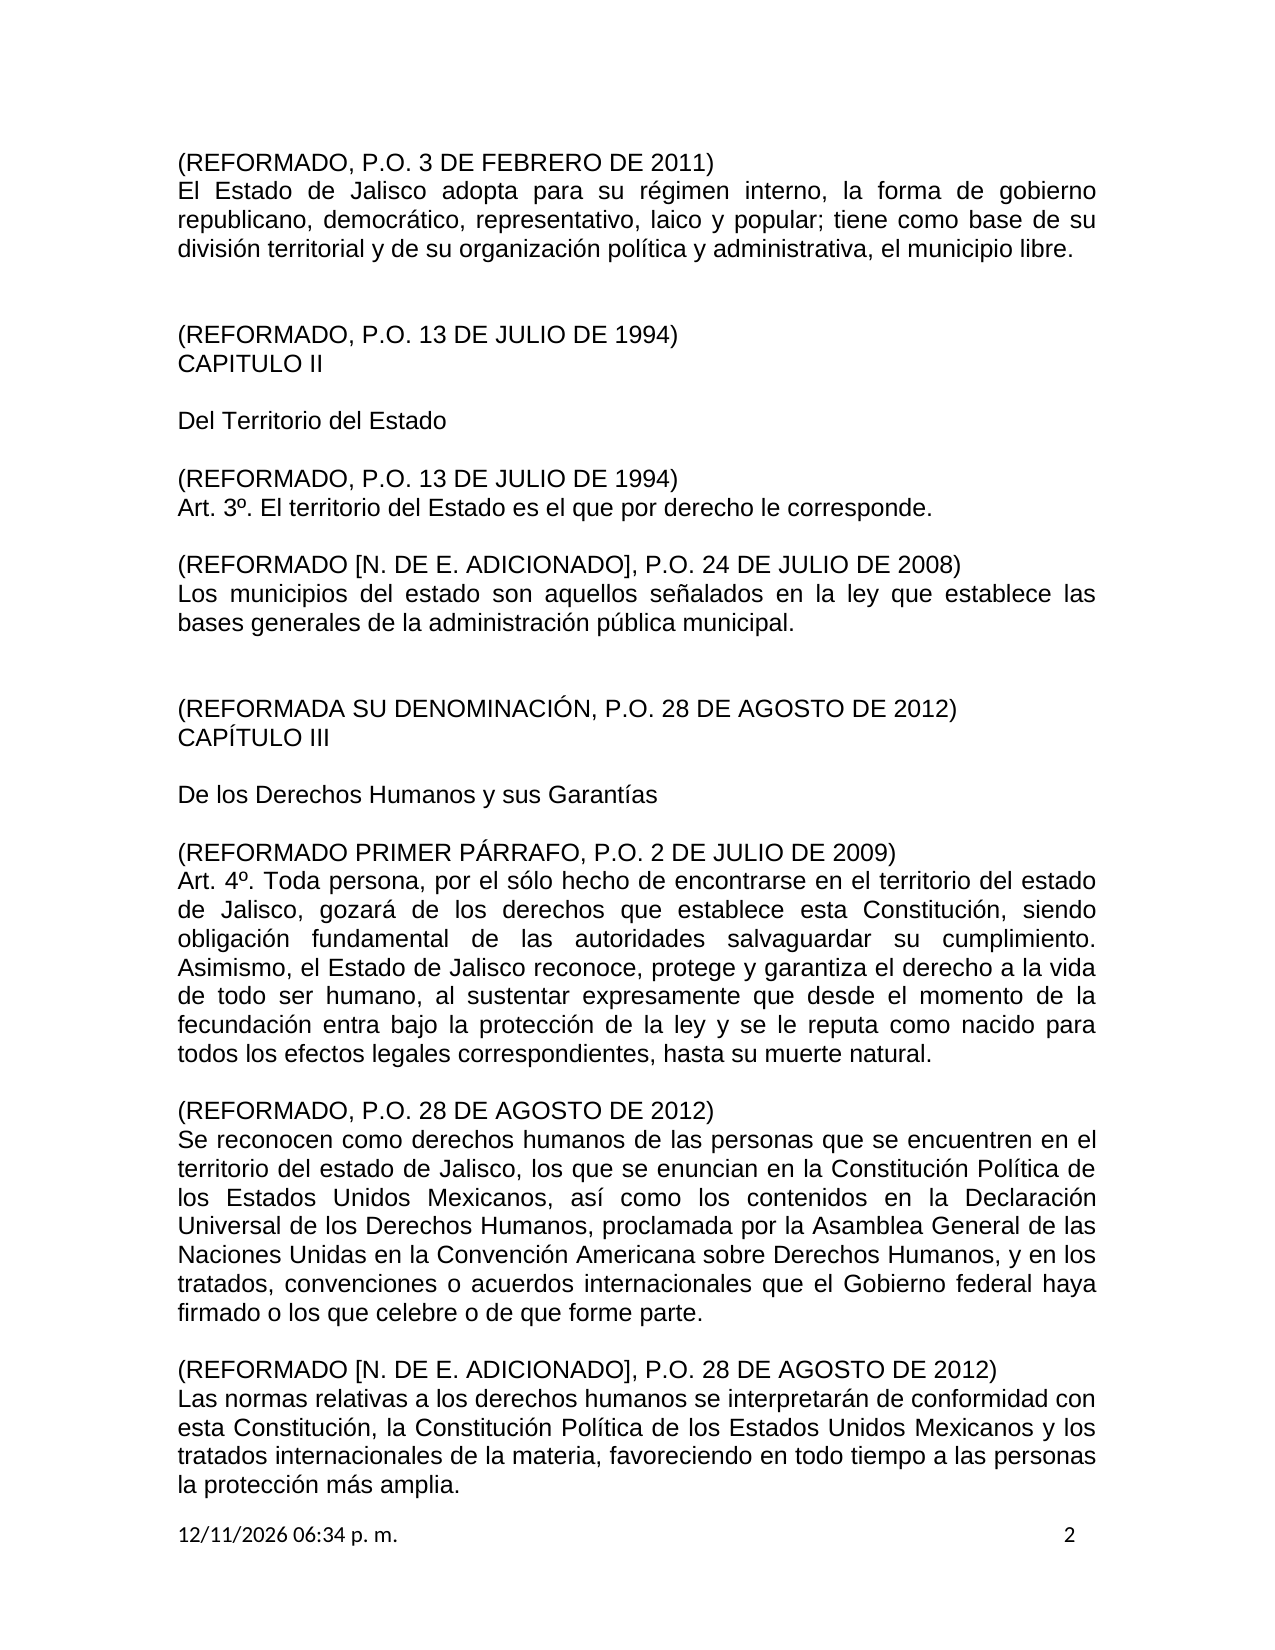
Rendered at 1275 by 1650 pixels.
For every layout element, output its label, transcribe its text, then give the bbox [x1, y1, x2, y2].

text El Estado de Jalisco adopta para su régimen interno, la forma de gobierno republicano, democrático, representativo, laico y popular; tiene como base de su división territorial y de su organización política y administrativa, el municipio libre. [177, 176, 1098, 263]
text (REFORMADO [N. DE E. ADICIONADO], P.O. 24 DE JULIO DE 2008) [177, 550, 1098, 579]
text CAPÍTULO III [177, 723, 1098, 751]
text (REFORMADO, P.O. 13 DE JULIO DE 1994) [177, 464, 1098, 493]
text Art. 4º. Toda persona, por el sólo hecho de encontrarse en el territorio del estado de Jalisco, gozará de los derechos que establece esta Constitución, siendo obligación fundamental de las autoridades salvaguardar su cumplimiento. Asimismo, el Estado de Jalisco reconoce, protege y garantiza el derecho a la vida de todo ser humano, al sustentar expresamente que desde el momento de la fecundación entra bajo la protección de la ley y se le reputa como nacido para todos los efectos legales correspondientes, hasta su muerte natural. [177, 866, 1098, 1068]
text CAPITULO II [177, 349, 1098, 378]
text Se reconocen como derechos humanos de las personas que se encuentren en el territorio del estado de Jalisco, los que se enuncian en la Constitución Política de los Estados Unidos Mexicanos, así como los contenidos en la Declaración Universal de los Derechos Humanos, proclamada por la Asamblea General de las Naciones Unidas en la Convención Americana sobre Derechos Humanos, y en los tratados, convenciones o acuerdos internacionales que el Gobierno federal haya firmado o los que celebre o de que forme parte. [177, 1125, 1098, 1326]
text Del Territorio del Estado [177, 406, 1098, 435]
text (REFORMADO [N. DE E. ADICIONADO], P.O. 28 DE AGOSTO DE 2012) [177, 1355, 1098, 1384]
text (REFORMADO, P.O. 28 DE AGOSTO DE 2012) [177, 1096, 1098, 1125]
text (REFORMADO PRIMER PÁRRAFO, P.O. 2 DE JULIO DE 2009) [177, 838, 1098, 866]
text Art. 3º. El territorio del Estado es el que por derecho le corresponde. [177, 493, 1098, 521]
text (REFORMADO, P.O. 13 DE JULIO DE 1994) [177, 320, 1098, 349]
text (REFORMADO, P.O. 3 DE FEBRERO DE 2011) [177, 148, 1098, 176]
text Los municipios del estado son aquellos señalados en la ley que establece las bases generales de la administración pública municipal. [177, 579, 1098, 636]
text (REFORMADA SU DENOMINACIÓN, P.O. 28 DE AGOSTO DE 2012) [177, 694, 1098, 723]
text Las normas relativas a los derechos humanos se interpretarán de conformidad con esta Constitución, la Constitución Política de los Estados Unidos Mexicanos y los tratados internacionales de la materia, favoreciendo en todo tiempo a las personas la protección más amplia. [177, 1384, 1098, 1499]
text De los Derechos Humanos y sus Garantías [177, 780, 1098, 809]
